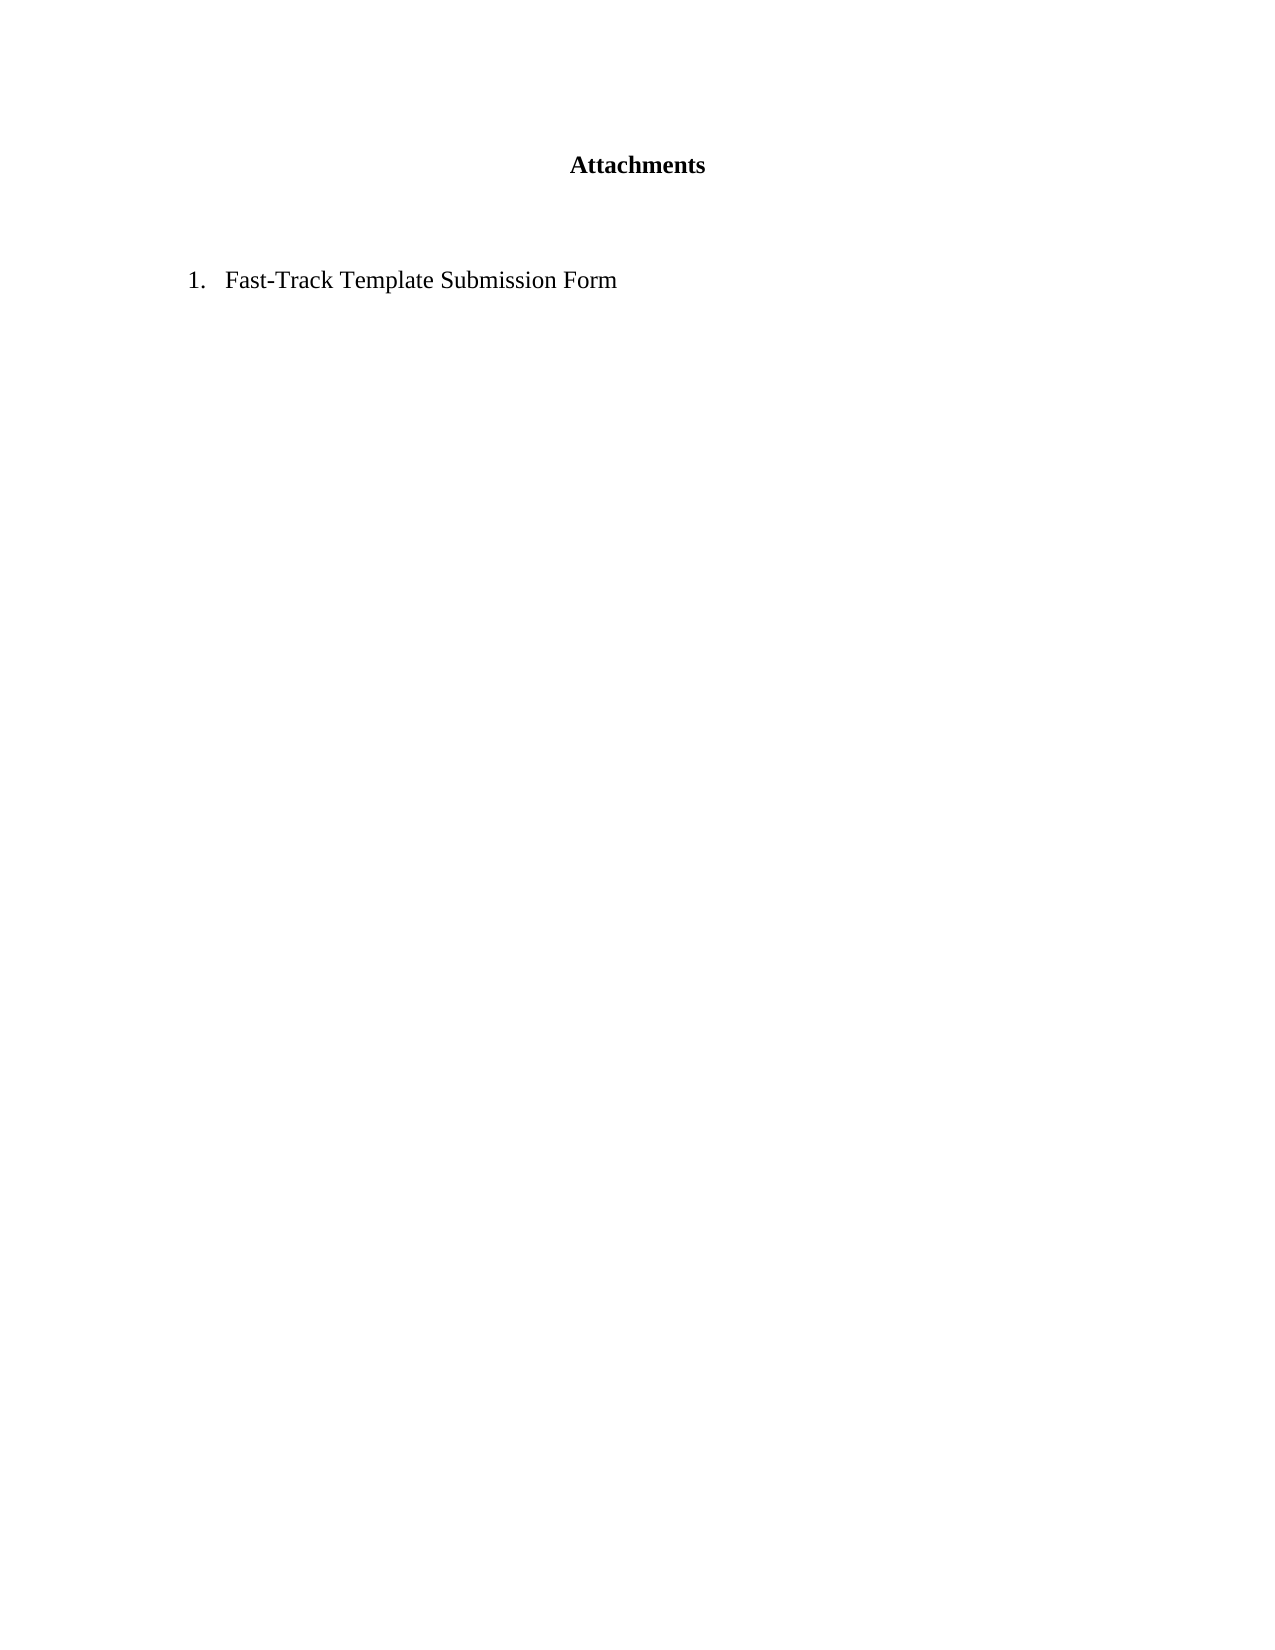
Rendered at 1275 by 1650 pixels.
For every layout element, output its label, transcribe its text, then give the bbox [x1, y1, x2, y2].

text Attachments [150, 150, 1125, 179]
list Fast-Track Template Submission Form [187, 265, 1125, 294]
